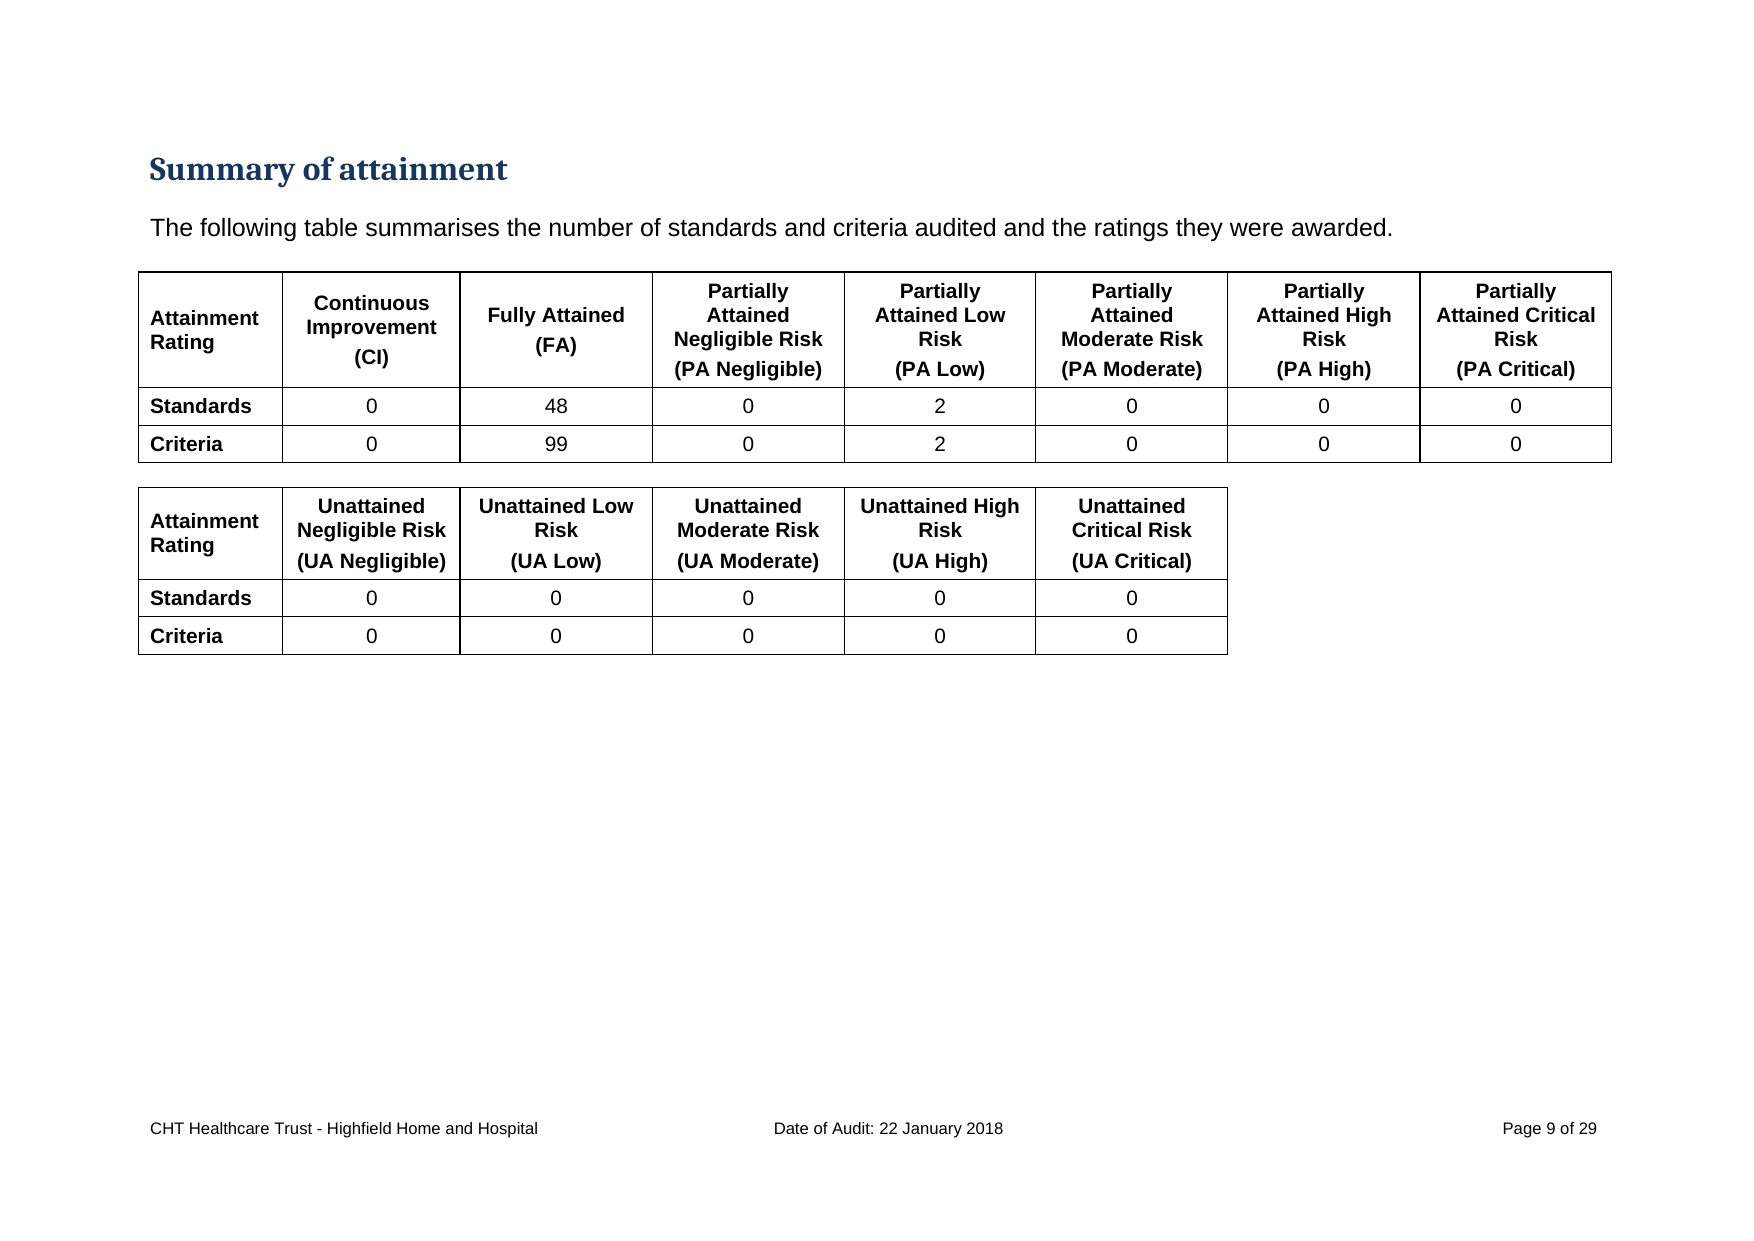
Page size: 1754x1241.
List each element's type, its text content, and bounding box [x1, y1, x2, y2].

table_cell 0 [845, 580, 1035, 616]
table_header Partially Attained High Risk (PA High) [1228, 273, 1419, 387]
table_cell 99 [461, 426, 652, 462]
table_cell 48 [461, 388, 652, 424]
subtitle Summary of attainment [150, 150, 1604, 188]
table_cell 0 [1036, 580, 1227, 616]
table_cell 0 [1421, 426, 1611, 462]
table_header Unattained Low Risk (UA Low) [461, 488, 652, 579]
table_cell 2 [845, 426, 1035, 462]
table_cell 0 [653, 388, 844, 424]
table_header Partially Attained Critical Risk (PA Critical) [1421, 273, 1611, 387]
table_cell 0 [1228, 388, 1419, 424]
table_header Unattained Negligible Risk (UA Negligible) [283, 488, 459, 579]
table_cell 0 [1036, 426, 1227, 462]
table_cell 0 [283, 580, 459, 616]
table_cell 0 [461, 580, 652, 616]
table_header Partially Attained Low Risk (PA Low) [845, 273, 1035, 387]
table_cell 0 [653, 426, 844, 462]
table_cell 0 [1228, 426, 1419, 462]
table_header Attainment Rating [139, 273, 282, 387]
table_header Unattained Critical Risk (UA Critical) [1036, 488, 1227, 579]
text The following table summarises the number of standards and criteria audited and the ratings they were awarded. [150, 213, 1604, 242]
table_cell 0 [283, 388, 459, 424]
table_header Attainment Rating [139, 488, 282, 579]
table_cell 0 [1036, 617, 1227, 654]
table_cell 0 [653, 580, 844, 616]
table_cell 0 [283, 617, 459, 654]
table_header Unattained Moderate Risk (UA Moderate) [653, 488, 844, 579]
table_cell 0 [283, 426, 459, 462]
table_header Partially Attained Moderate Risk (PA Moderate) [1036, 273, 1227, 387]
table_cell 0 [845, 617, 1035, 654]
table_cell Criteria [139, 617, 282, 654]
table_header Partially Attained Negligible Risk (PA Negligible) [653, 273, 844, 387]
table_cell 0 [1421, 388, 1611, 424]
table_cell 0 [653, 617, 844, 654]
table_cell Standards [139, 388, 282, 424]
table_cell 0 [461, 617, 652, 654]
table_cell 2 [845, 388, 1035, 424]
table_cell Standards [139, 580, 282, 616]
table_header Unattained High Risk (UA High) [845, 488, 1035, 579]
table_cell Criteria [139, 426, 282, 462]
table_header Continuous Improvement (CI) [283, 273, 459, 387]
table_cell 0 [1036, 388, 1227, 424]
table_header Fully Attained (FA) [461, 273, 652, 387]
